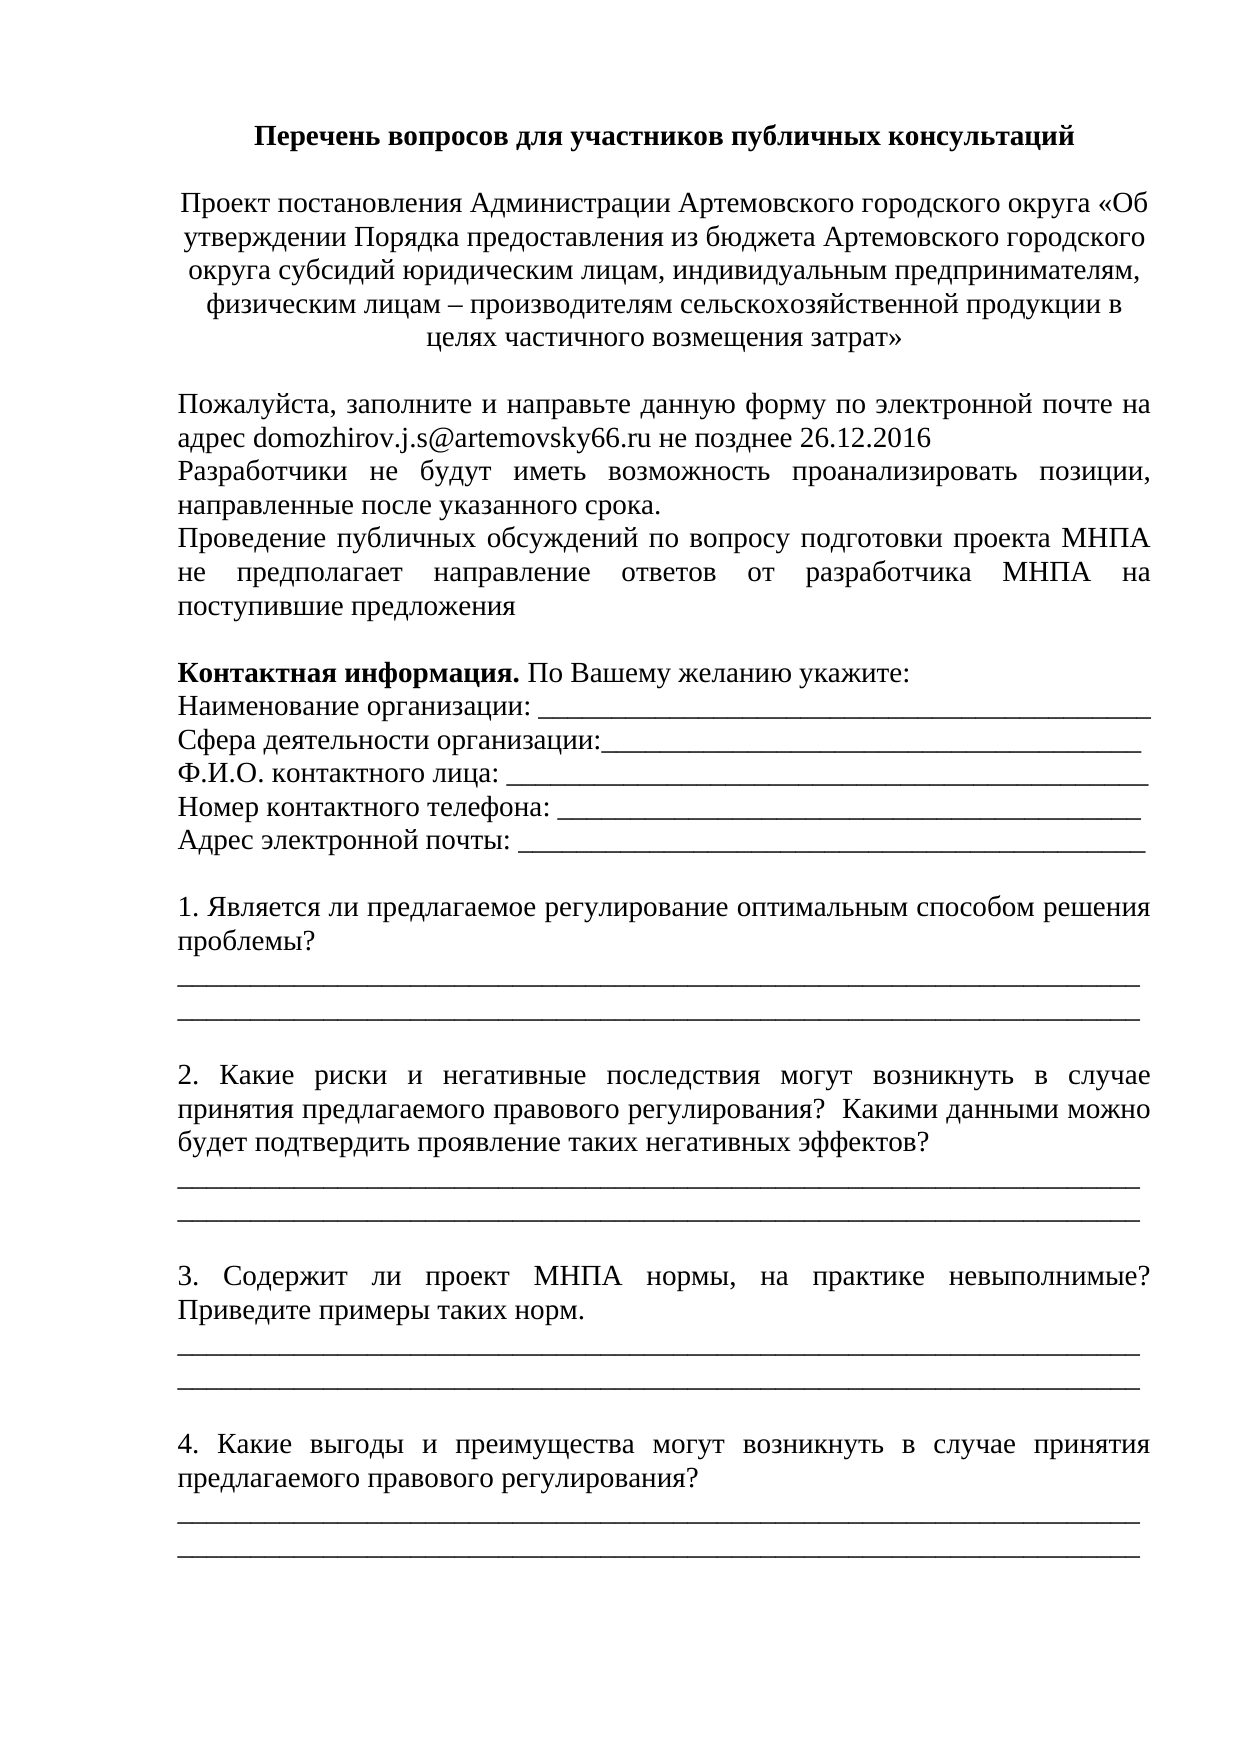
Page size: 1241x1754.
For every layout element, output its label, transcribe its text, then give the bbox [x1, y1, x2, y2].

text __________________________________________________________________ [177, 1326, 1152, 1359]
text Контактная информация. По Вашему желанию укажите: [177, 655, 1152, 688]
text 3. Содержит ли проект МНПА нормы, на практике невыполнимые? Приведите примеры таких норм. [177, 1258, 1152, 1326]
text Проведение публичных обсуждений по вопросу подготовки проекта МНПА не предполагает направление ответов от разработчика МНПА на поступившие предложения [177, 521, 1152, 621]
text Перечень вопросов для участников публичных консультаций [177, 118, 1152, 152]
text 2. Какие риски и негативные последствия могут возникнуть в случае принятия предлагаемого правового регулирования? Какими данными можно будет подтвердить проявление таких негативных эффектов? [177, 1057, 1152, 1158]
text __________________________________________________________________ [177, 1158, 1152, 1191]
text Ф.И.О. контактного лица: ____________________________________________ [177, 755, 1152, 789]
text Адрес электронной почты: ___________________________________________ [177, 822, 1152, 856]
text __________________________________________________________________ [177, 957, 1152, 990]
text Номер контактного телефона: ________________________________________ [177, 789, 1152, 822]
text __________________________________________________________________ [177, 1493, 1152, 1527]
text Проект постановления Администрации Артемовского городского округа «Об утверждении Порядка предоставления из бюджета Артемовского городского округа субсидий юридическим лицам, индивидуальным предпринимателям, физическим лицам – производителям сельскохозяйственной продукции в целях частичного возмещения затрат» [177, 185, 1152, 353]
text __________________________________________________________________ [177, 1359, 1152, 1393]
text Пожалуйста, заполните и направьте данную форму по электронной почте на адрес domozhirov.j.s@artemovsky66.ru не позднее 26.12.2016 [177, 386, 1152, 453]
text __________________________________________________________________ [177, 1527, 1152, 1560]
text Разработчики не будут иметь возможность проанализировать позиции, направленные после указанного срока. [177, 453, 1152, 521]
text Сфера деятельности организации:_____________________________________ [177, 722, 1152, 755]
text Наименование организации: __________________________________________ [177, 688, 1152, 722]
text __________________________________________________________________ [177, 990, 1152, 1024]
text 1. Является ли предлагаемое регулирование оптимальным способом решения проблемы? [177, 889, 1152, 957]
text __________________________________________________________________ [177, 1191, 1152, 1225]
text 4. Какие выгоды и преимущества могут возникнуть в случае принятия предлагаемого правового регулирования? [177, 1426, 1152, 1493]
